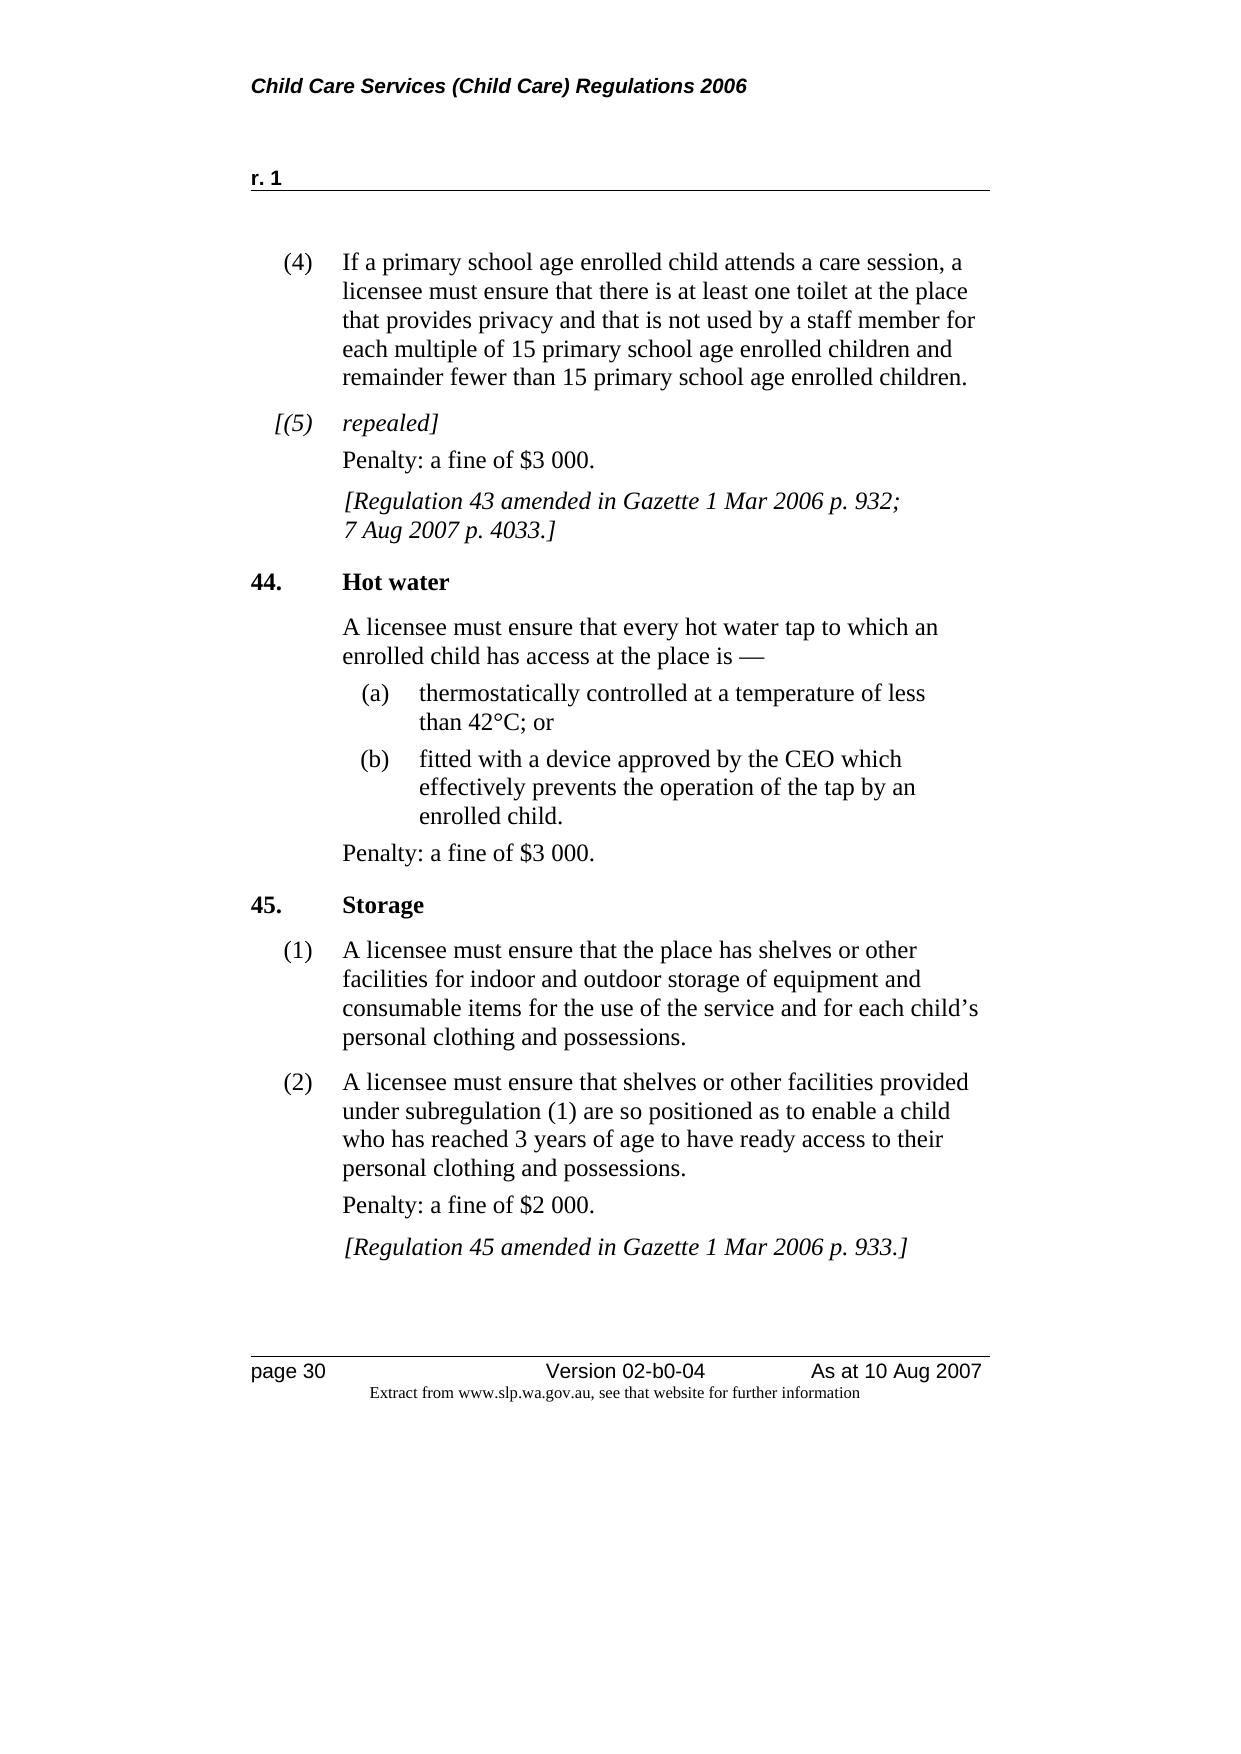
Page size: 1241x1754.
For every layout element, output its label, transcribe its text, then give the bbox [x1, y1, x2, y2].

text Penalty: a fine of $3 000. [251, 838, 990, 867]
text [(5) repealed] [251, 408, 990, 437]
text [Regulation 45 amended in Gazette 1 Mar 2006 p. 933.] [251, 1232, 990, 1260]
subtitle 45. Storage [251, 890, 990, 919]
text (a) thermostatically controlled at a temperature of less than 42°C; or [251, 678, 990, 735]
text (b) fitted with a device approved by the CEO which effectively prevents the operation of the tap by an enrolled child. [251, 744, 990, 830]
text A licensee must ensure that every hot water tap to which an enrolled child has access at the place is — [251, 612, 990, 669]
text [Regulation 43 amended in Gazette 1 Mar 2006 p. 932; 7 Aug 2007 p. 4033.] [251, 486, 990, 544]
text (2) A licensee must ensure that shelves or other facilities provided under subregulation (1) are so positioned as to enable a child who has reached 3 years of age to have ready access to their personal clothing and possessions. [251, 1067, 990, 1182]
text Penalty: a fine of $3 000. [251, 445, 990, 474]
text (4) If a primary school age enrolled child attends a care session, a licensee must ensure that there is at least one toilet at the place that provides privacy and that is not used by a staff member for each multiple of 15 primary school age enrolled children and remainder fewer than 15 primary school age enrolled children. [251, 247, 990, 391]
text (1) A licensee must ensure that the place has shelves or other facilities for indoor and outdoor storage of equipment and consumable items for the use of the service and for each child’s personal clothing and possessions. [251, 935, 990, 1050]
text Penalty: a fine of $2 000. [251, 1190, 990, 1219]
subtitle 44. Hot water [251, 567, 990, 595]
